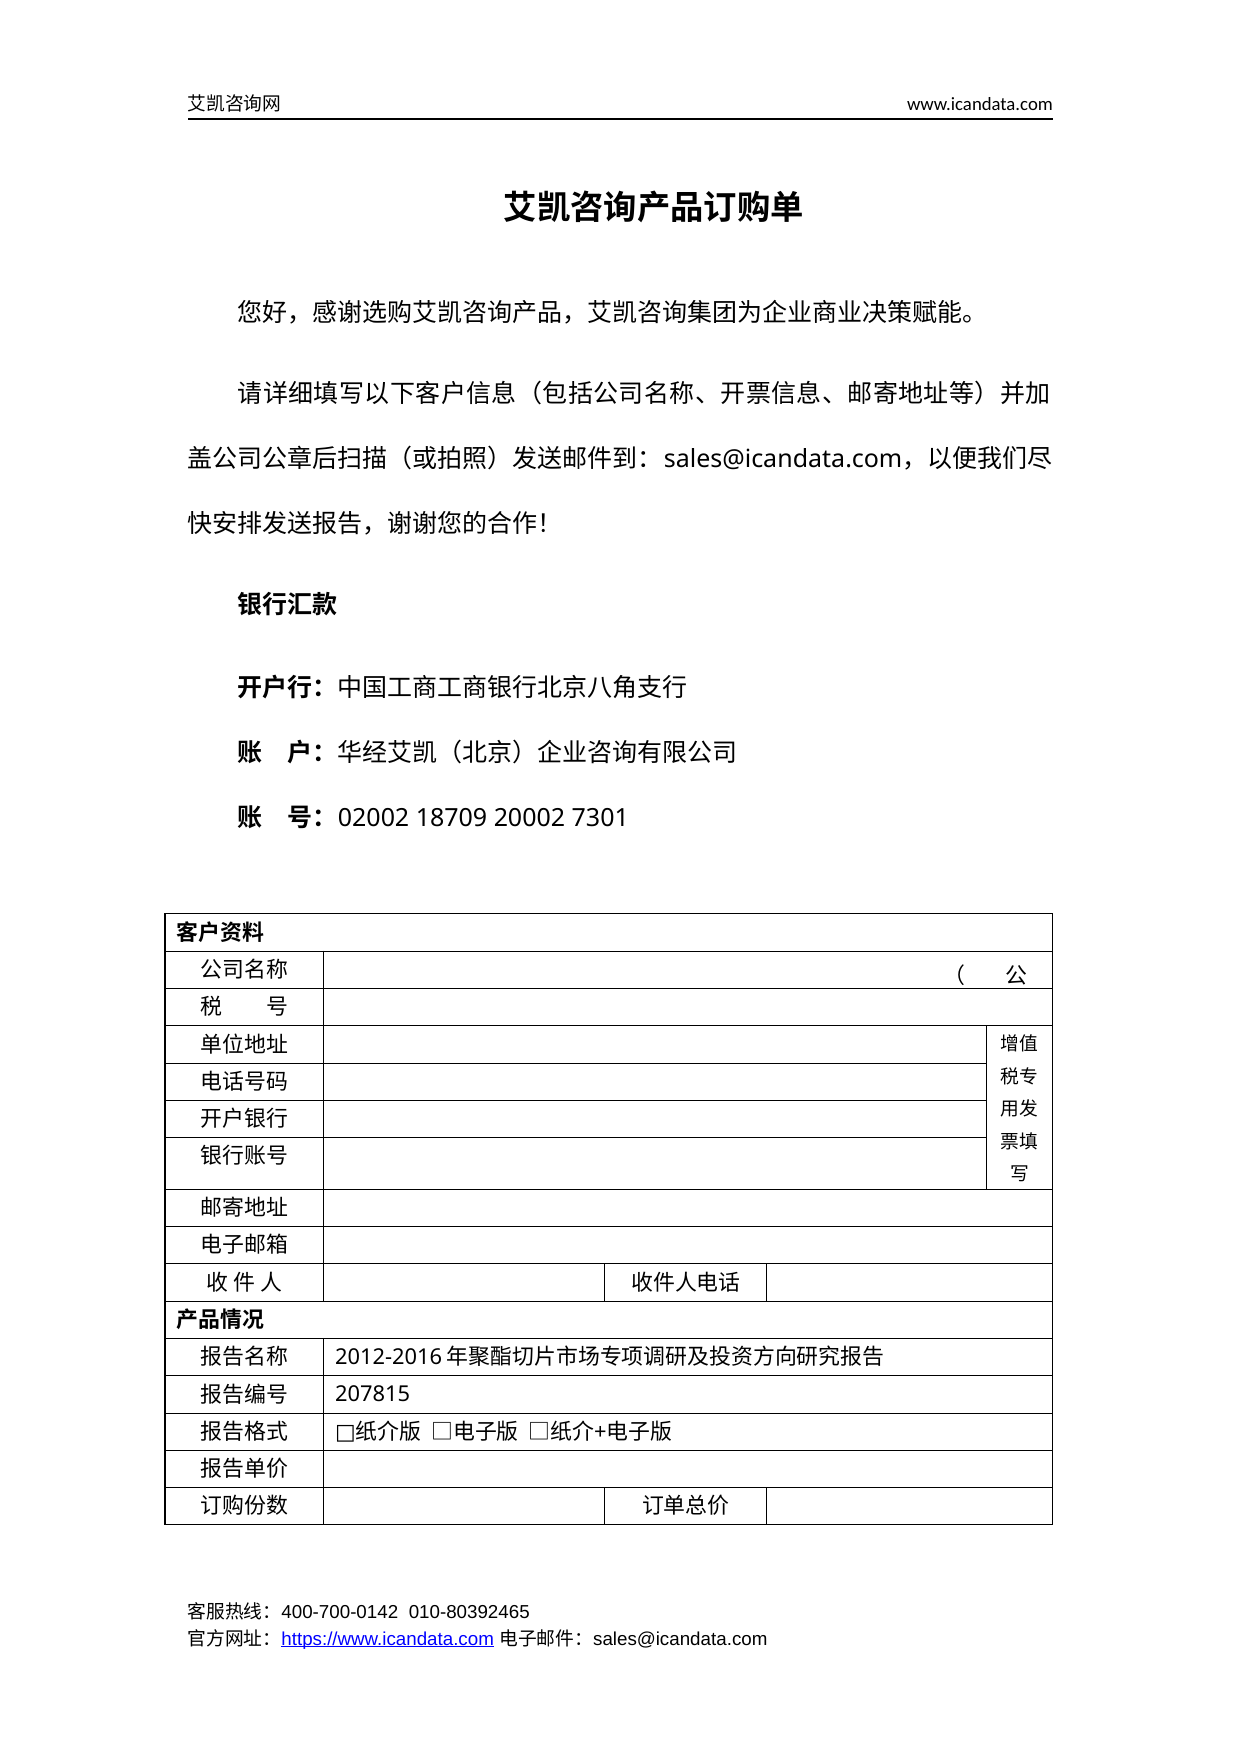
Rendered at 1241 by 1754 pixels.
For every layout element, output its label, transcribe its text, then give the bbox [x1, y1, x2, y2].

table_cell 报告编号 [166, 1376, 323, 1412]
table_cell 订单总价 [605, 1488, 766, 1524]
table_cell 2012-2016年聚酯切片市场专项调研及投资方向研究报告 [324, 1339, 1052, 1375]
table_cell 增值税专用发票填写 [987, 1026, 1052, 1189]
table_cell [324, 1101, 986, 1137]
table_cell 产品情况 [166, 1302, 1052, 1338]
table_cell 公司名称 [166, 952, 323, 988]
table_cell [767, 1488, 1052, 1524]
table_cell [324, 1451, 1052, 1487]
table_cell 收件人电话 [605, 1264, 766, 1301]
table_cell [767, 1264, 1052, 1301]
table_cell 报告名称 [166, 1339, 323, 1375]
table_cell [324, 1190, 1052, 1226]
table_cell 207815 [324, 1376, 1052, 1412]
table_cell □纸介版 □电子版 □纸介+电子版 [324, 1414, 1052, 1450]
text 请详细填写以下客户信息（包括公司名称、开票信息、邮寄地址等）并加盖公司公章后扫描（或拍照）发送邮件到：sales@icandata.com，以便我们尽快安排发送报告，谢谢您的合作！ [187, 359, 1053, 554]
table_cell [324, 1488, 604, 1524]
table_cell [324, 1227, 1052, 1263]
table_cell 税 号 [166, 989, 323, 1025]
text 账 号：02002 18709 20002 7301 [187, 783, 1053, 848]
table_cell 开户银行 [166, 1101, 323, 1137]
table_cell 银行账号 [166, 1138, 323, 1189]
table_cell 邮寄地址 [166, 1190, 323, 1226]
table_cell [324, 1138, 986, 1189]
table_header 客户资料 [166, 914, 1052, 951]
table_cell 报告格式 [166, 1414, 323, 1450]
text 艾凯咨询产品订购单 [187, 172, 1053, 237]
table_cell [324, 1026, 986, 1062]
table_cell [324, 1264, 604, 1301]
text 银行汇款 [187, 570, 1053, 635]
table_cell 订购份数 [166, 1488, 323, 1524]
table_cell [324, 952, 1052, 988]
table_cell [324, 989, 1052, 1025]
text 您好，感谢选购艾凯咨询产品，艾凯咨询集团为企业商业决策赋能。 [187, 278, 1053, 343]
table_cell [324, 1064, 986, 1100]
table_cell 电子邮箱 [166, 1227, 323, 1263]
text 开户行：中国工商工商银行北京八角支行 [187, 653, 1053, 718]
table_cell 单位地址 [166, 1026, 323, 1062]
table_cell 收 件 人 [166, 1264, 323, 1301]
table_cell 电话号码 [166, 1064, 323, 1100]
text 账 户：华经艾凯（北京）企业咨询有限公司 [187, 718, 1053, 783]
table_cell 报告单价 [166, 1451, 323, 1487]
